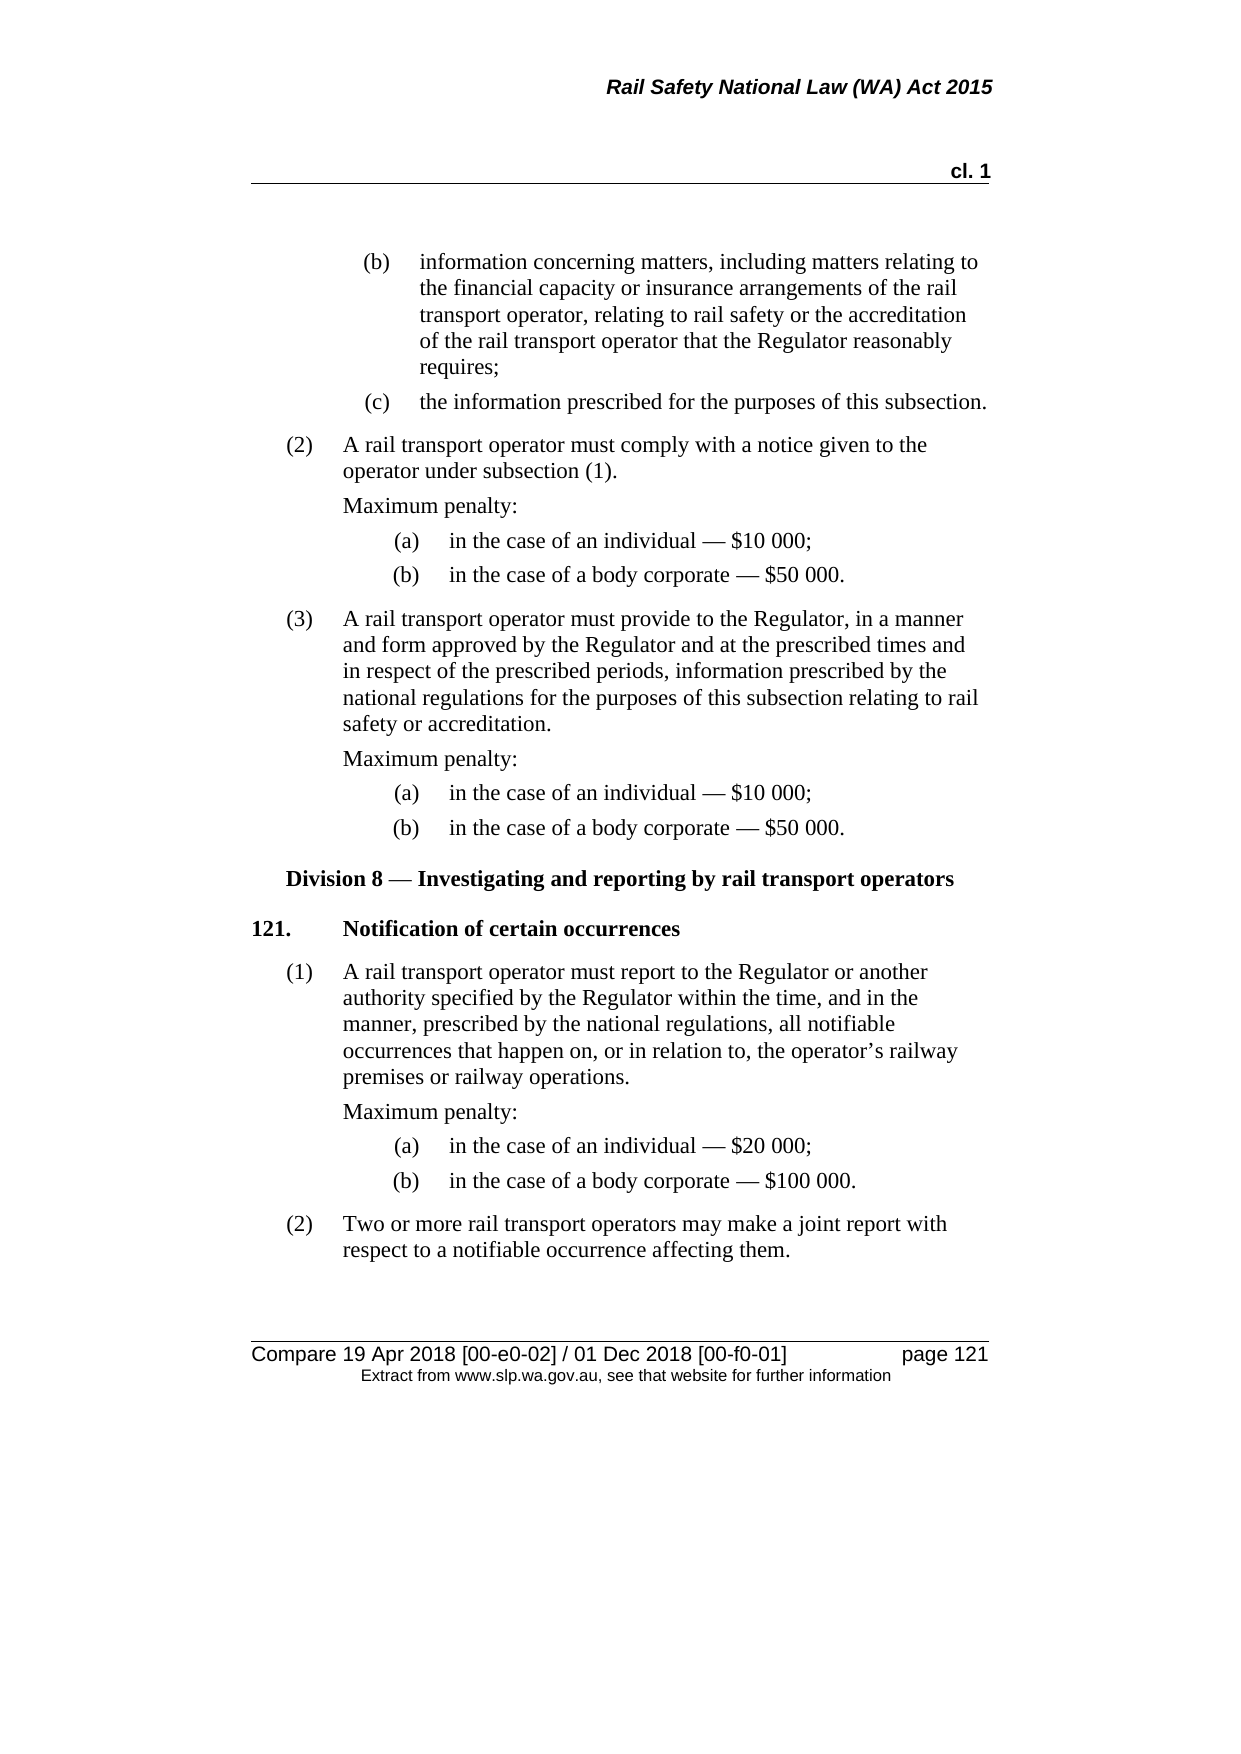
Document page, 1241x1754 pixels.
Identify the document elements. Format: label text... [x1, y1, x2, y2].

subtitle Division 8 — Investigating and reporting by rail transport operators [251, 865, 989, 892]
subtitle 121. Notification of certain occurrences [251, 915, 989, 941]
text Maximum penalty: [251, 1098, 989, 1124]
text (b) in the case of a body corporate — $50 000. [251, 814, 989, 840]
text Maximum penalty: [251, 492, 989, 518]
text (1) A rail transport operator must report to the Regulator or another authority specified by the Regulator within the time, and in the manner, prescribed by the national regulations, all notifiable occurrences that happen on, or in relation to, the operator’s railway premises or railway operations. [251, 958, 989, 1089]
text (a) in the case of an individual — $20 000; [251, 1132, 989, 1159]
text (c) the information prescribed for the purposes of this subsection. [251, 388, 989, 414]
text (b) in the case of a body corporate — $50 000. [251, 562, 989, 588]
text (a) in the case of an individual — $10 000; [251, 527, 989, 553]
text (b) information concerning matters, including matters relating to the financial capacity or insurance arrangements of the rail transport operator, relating to rail safety or the accreditation of the rail transport operator that the Regulator reasonably requires; [251, 248, 989, 380]
text Maximum penalty: [251, 745, 989, 771]
text (3) A rail transport operator must provide to the Regulator, in a manner and form approved by the Regulator and at the prescribed times and in respect of the prescribed periods, information prescribed by the national regulations for the purposes of this subsection relating to rail safety or accreditation. [251, 604, 989, 736]
text (a) in the case of an individual — $10 000; [251, 779, 989, 806]
text (2) Two or more rail transport operators may make a joint report with respect to a notifiable occurrence affecting them. [251, 1210, 989, 1263]
text (2) A rail transport operator must comply with a notice given to the operator under subsection (1). [251, 431, 989, 484]
text (b) in the case of a body corporate — $100 000. [251, 1167, 989, 1193]
